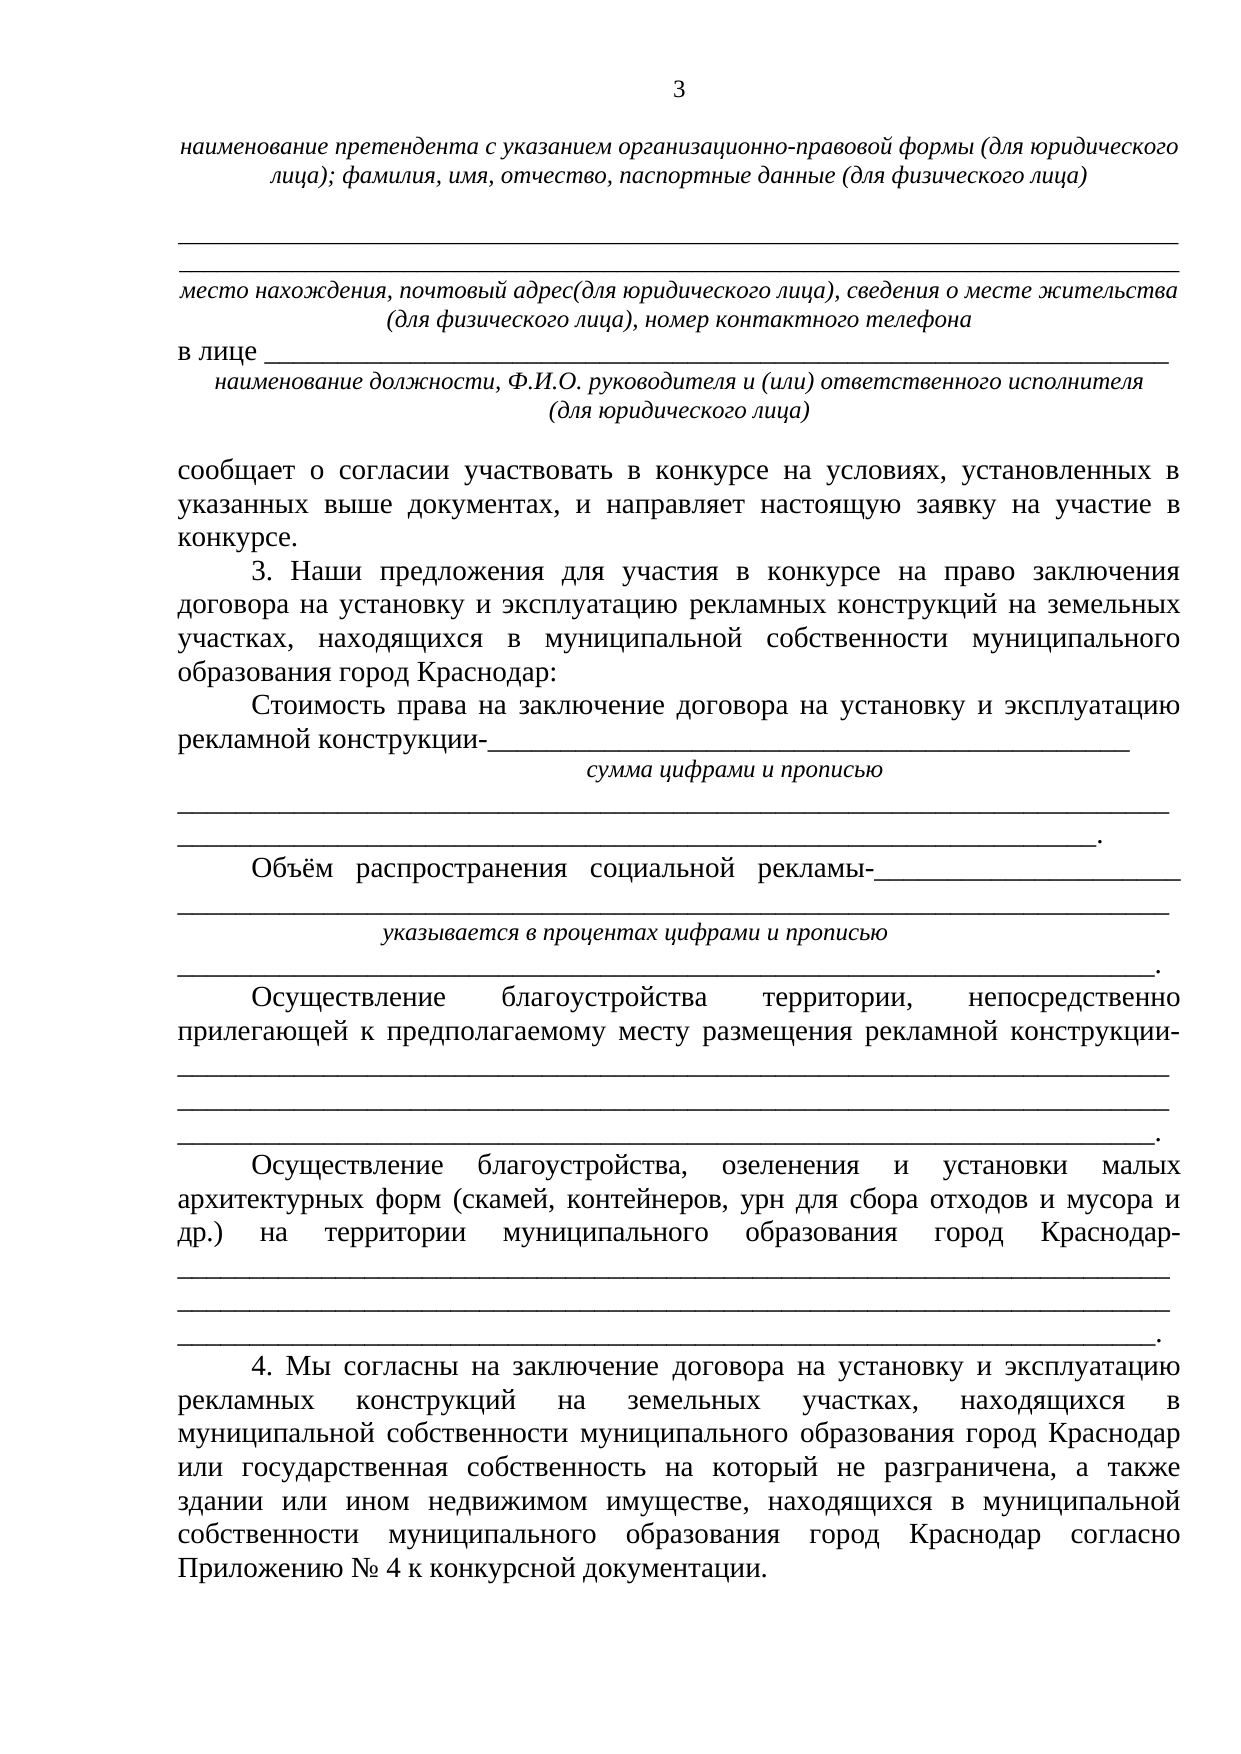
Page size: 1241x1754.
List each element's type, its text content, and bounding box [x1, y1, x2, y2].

text в лице ______________________________________________________________ [177, 333, 1181, 366]
text ___________________________________________________________________. [177, 946, 1181, 979]
text сообщает о согласии участвовать в конкурсе на условиях, установленных в указанных выше документах, и направляет настоящую заявку на участие в конкурсе. [177, 452, 1181, 553]
text 4. Мы согласны на заключение договора на установку и эксплуатацию рекламных конструкций на земельных участках, находящихся в муниципальной собственности муниципального образования город Краснодар или государственная собственность на который не разграничена, а также здании или ином недвижимом имуществе, находящихся в муниципальной собственности муниципального образования город Краснодар согласно Приложению № 4 к конкурсной документации. [177, 1348, 1181, 1583]
text ___________________________________________________________________________________________________________________________________. [177, 783, 1181, 850]
text (для юридического лица) [177, 395, 1181, 424]
text Объём распространения социальной рекламы-_____________________ ____________________________________________________________________ [177, 850, 1181, 917]
text 3. Наши предложения для участия в конкурсе на право заключения договора на установку и эксплуатацию рекламных конструкций на земельных участках, находящихся в муниципальной собственности муниципального образования город Краснодар: [177, 553, 1181, 687]
text сумма цифрами и прописью [177, 754, 1181, 783]
text Осуществление благоустройства территории, непосредственно прилегающей к предполагаемому месту размещения рекламной конструкции-___________________________________________________________________________________________________________________________________________________________________________________________________________. [177, 979, 1181, 1147]
text Осуществление благоустройства, озеленения и установки малых архитектурных форм (скамей, контейнеров, урн для сбора отходов и мусора и др.) на территории муниципального образования город Краснодар-______________________________________________________________________________________________________________________________________________________________________________________________________________. [177, 1147, 1181, 1348]
text указывается в процентах цифрами и прописью [177, 917, 1181, 946]
text наименование должности, Ф.И.О. руководителя и (или) ответственного исполнителя [177, 366, 1181, 395]
text ________________________________________________________________________________________________________________________________________________________________ [177, 218, 1181, 275]
text наименование претендента с указанием организационно-правовой формы (для юридического лица); фамилия, имя, отчество, паспортные данные (для физического лица) [177, 131, 1181, 189]
text место нахождения, почтовый адрес(для юридического лица), сведения о месте жительства (для физического лица), номер контактного телефона [177, 275, 1181, 333]
text Стоимость права на заключение договора на установку и эксплуатацию рекламной конструкции-____________________________________________ [177, 687, 1181, 754]
